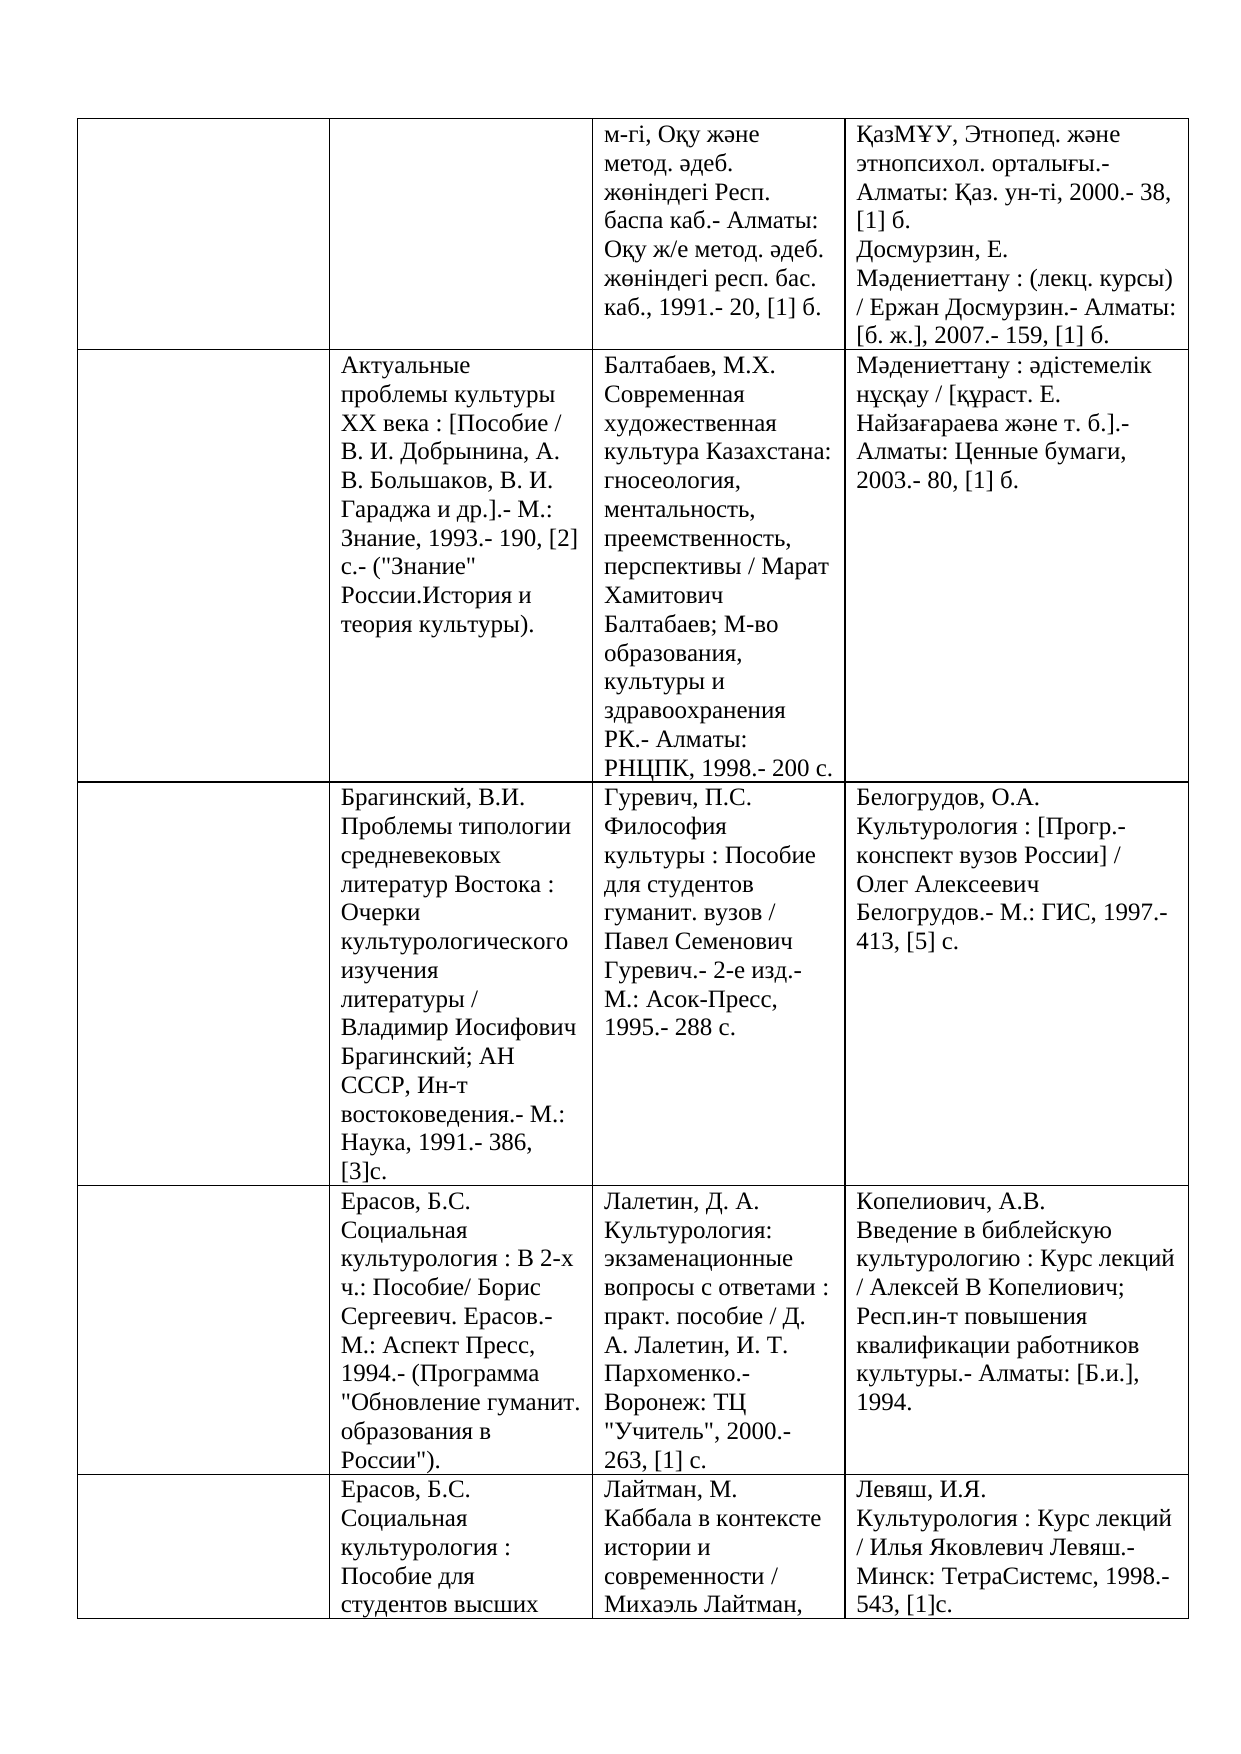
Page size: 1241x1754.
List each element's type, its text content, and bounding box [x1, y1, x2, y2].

table_cell [78, 1475, 329, 1618]
table_cell Гуревич, П.С. Философия культуры : Пособие для студентов гуманит. вузов / Павел Семенович Гуревич.- 2-е изд.- М.: Асок-Пресс, 1995.- 288 с. [593, 783, 844, 1185]
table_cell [78, 119, 329, 349]
table_cell Копелиович, А.В. Введение в библейскую культурологию : Курс лекций / Алексей В Копелиович; Респ.ин-т повышения квалификации работников культуры.- Алматы: [Б.и.], 1994. [846, 1186, 1188, 1473]
table_cell Ерасов, Б.С. Социальная культурология : В 2-х ч.: Пособие/ Борис Сергеевич. Ерасов.- М.: Аспект Пресс, 1994.- (Программа "Обновление гуманит. образования в России"). [330, 1186, 592, 1473]
table_cell Лалетин, Д. А. Культурология: экзаменационные вопросы с ответами : практ. пособие / Д. А. Лалетин, И. Т. Пархоменко.- Воронеж: ТЦ "Учитель", 2000.- 263, [1] с. [593, 1186, 844, 1473]
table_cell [330, 1475, 592, 1618]
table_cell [593, 119, 844, 349]
table_cell [78, 783, 329, 1185]
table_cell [846, 1475, 1188, 1618]
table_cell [330, 119, 592, 349]
table_cell Актуальные проблемы культуры ХХ века : [Пособие / В. И. Добрынина, А. В. Большаков, В. И. Гараджа и др.].- М.: Знание, 1993.- 190, [2] с.- ("Знание" России.История и теория культуры). [330, 350, 592, 781]
table_cell Балтабаев, М.Х. Современная художественная культура Казахстана: гносеология, ментальность, преемственность, перспективы / Марат Хамитович Балтабаев; М-во образования, культуры и здравоохранения РК.- Алматы: РНЦПК, 1998.- 200 с. [593, 350, 844, 781]
table_cell [78, 1186, 329, 1473]
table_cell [593, 1475, 844, 1618]
table_cell Мәдениеттану : әдістемелік нұсқау / [құраст. Е. Найзағараева және т. б.].- Алматы: Ценные бумаги, 2003.- 80, [1] б. [846, 350, 1188, 781]
table_cell Брагинский, В.И. Проблемы типологии средневековых литератур Востока : Очерки культурологического изучения литературы / Владимир Иосифович Брагинский; АН СССР, Ин-т востоковедения.- М.: Наука, 1991.- 386, [3]с. [330, 783, 592, 1185]
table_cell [846, 119, 1188, 349]
table_cell Белогрудов, О.А. Культурология : [Прогр.-конспект вузов России] / Олег Алексеевич Белогрудов.- М.: ГИС, 1997.- 413, [5] с. [846, 783, 1188, 1185]
table_cell [78, 350, 329, 781]
